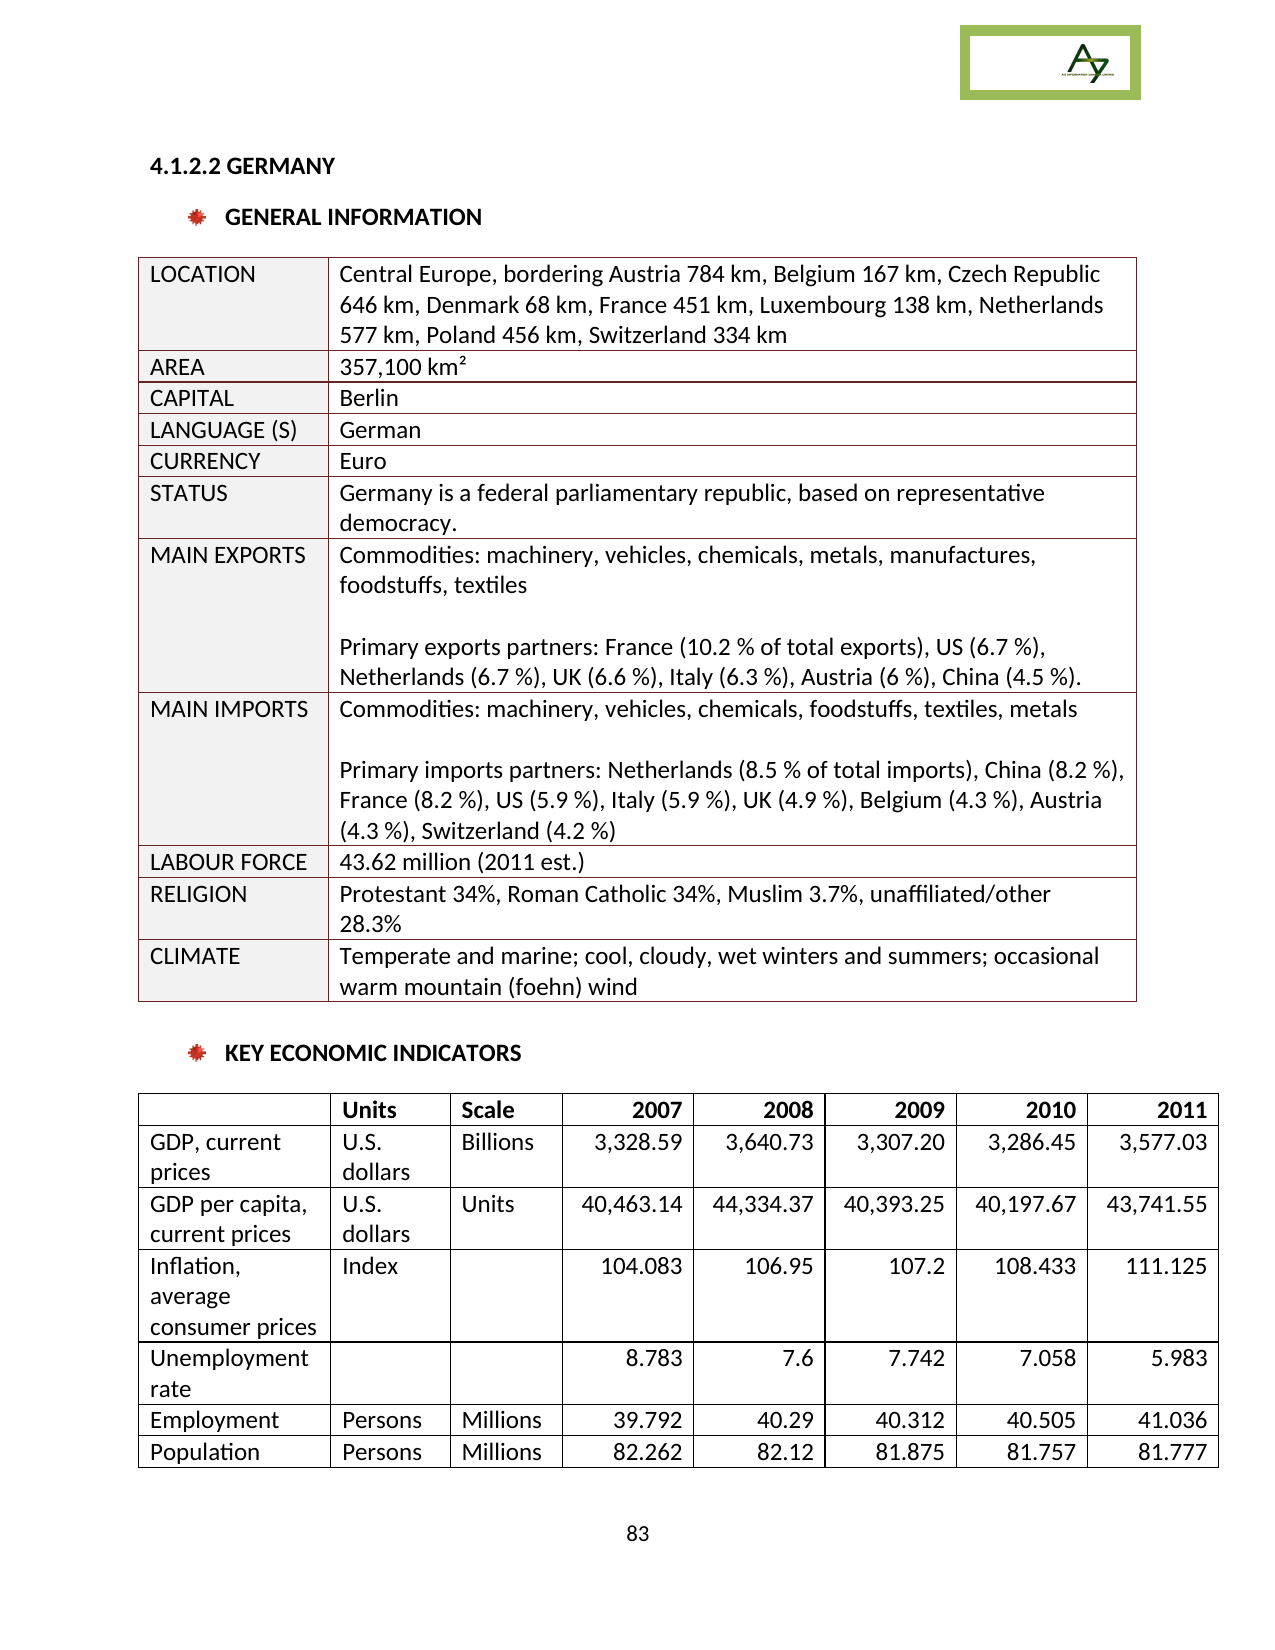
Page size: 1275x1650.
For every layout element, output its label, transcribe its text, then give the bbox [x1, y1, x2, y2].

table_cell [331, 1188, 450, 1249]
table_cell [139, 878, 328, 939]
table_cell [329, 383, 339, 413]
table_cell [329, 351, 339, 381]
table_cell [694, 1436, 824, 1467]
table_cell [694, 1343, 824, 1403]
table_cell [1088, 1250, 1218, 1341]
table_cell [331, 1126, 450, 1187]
picture [1060, 43, 1115, 83]
picture [188, 1044, 206, 1062]
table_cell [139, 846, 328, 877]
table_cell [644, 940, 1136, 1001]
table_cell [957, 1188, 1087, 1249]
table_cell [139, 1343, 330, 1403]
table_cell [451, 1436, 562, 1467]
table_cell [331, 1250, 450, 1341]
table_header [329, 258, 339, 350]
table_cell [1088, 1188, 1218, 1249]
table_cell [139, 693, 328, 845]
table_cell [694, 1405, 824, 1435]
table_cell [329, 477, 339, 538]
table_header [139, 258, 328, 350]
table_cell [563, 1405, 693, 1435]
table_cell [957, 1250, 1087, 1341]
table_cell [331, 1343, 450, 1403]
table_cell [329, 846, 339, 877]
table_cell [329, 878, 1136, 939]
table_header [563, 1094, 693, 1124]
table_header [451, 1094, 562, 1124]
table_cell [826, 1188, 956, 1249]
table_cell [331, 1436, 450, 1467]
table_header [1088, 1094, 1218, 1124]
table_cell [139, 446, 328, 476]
picture [188, 209, 206, 226]
list GENERAL INFORMATION [187, 201, 1125, 232]
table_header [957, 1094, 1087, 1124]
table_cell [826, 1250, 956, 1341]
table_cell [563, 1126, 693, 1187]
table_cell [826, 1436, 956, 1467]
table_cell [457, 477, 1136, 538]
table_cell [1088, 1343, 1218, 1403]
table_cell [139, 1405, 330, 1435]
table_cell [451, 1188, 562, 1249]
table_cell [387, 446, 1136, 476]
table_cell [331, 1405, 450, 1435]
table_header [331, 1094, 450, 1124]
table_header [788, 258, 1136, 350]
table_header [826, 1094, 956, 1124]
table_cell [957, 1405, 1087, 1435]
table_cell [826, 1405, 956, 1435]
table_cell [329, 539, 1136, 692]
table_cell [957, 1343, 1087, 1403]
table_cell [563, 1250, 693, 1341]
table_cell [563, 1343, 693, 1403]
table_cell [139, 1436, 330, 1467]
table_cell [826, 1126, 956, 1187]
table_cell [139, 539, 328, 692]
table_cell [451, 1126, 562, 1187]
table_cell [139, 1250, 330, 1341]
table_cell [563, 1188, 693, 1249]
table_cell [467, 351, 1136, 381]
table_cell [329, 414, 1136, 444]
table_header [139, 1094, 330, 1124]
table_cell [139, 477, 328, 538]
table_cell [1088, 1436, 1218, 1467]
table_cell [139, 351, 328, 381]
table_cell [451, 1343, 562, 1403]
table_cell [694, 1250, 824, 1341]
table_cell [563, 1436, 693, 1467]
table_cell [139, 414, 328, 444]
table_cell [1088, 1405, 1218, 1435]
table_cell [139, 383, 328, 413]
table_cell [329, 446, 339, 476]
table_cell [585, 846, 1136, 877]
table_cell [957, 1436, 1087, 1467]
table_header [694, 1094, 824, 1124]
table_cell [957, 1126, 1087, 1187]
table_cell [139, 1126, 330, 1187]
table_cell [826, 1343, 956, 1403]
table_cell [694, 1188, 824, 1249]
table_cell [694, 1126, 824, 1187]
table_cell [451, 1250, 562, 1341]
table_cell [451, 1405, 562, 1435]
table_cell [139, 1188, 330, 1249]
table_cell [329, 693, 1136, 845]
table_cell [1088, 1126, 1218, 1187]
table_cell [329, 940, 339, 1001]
list KEY ECONOMIC INDICATORS [187, 1037, 1125, 1068]
text 4.1.2.2 GERMANY [150, 150, 1125, 181]
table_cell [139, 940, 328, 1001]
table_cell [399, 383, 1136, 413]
